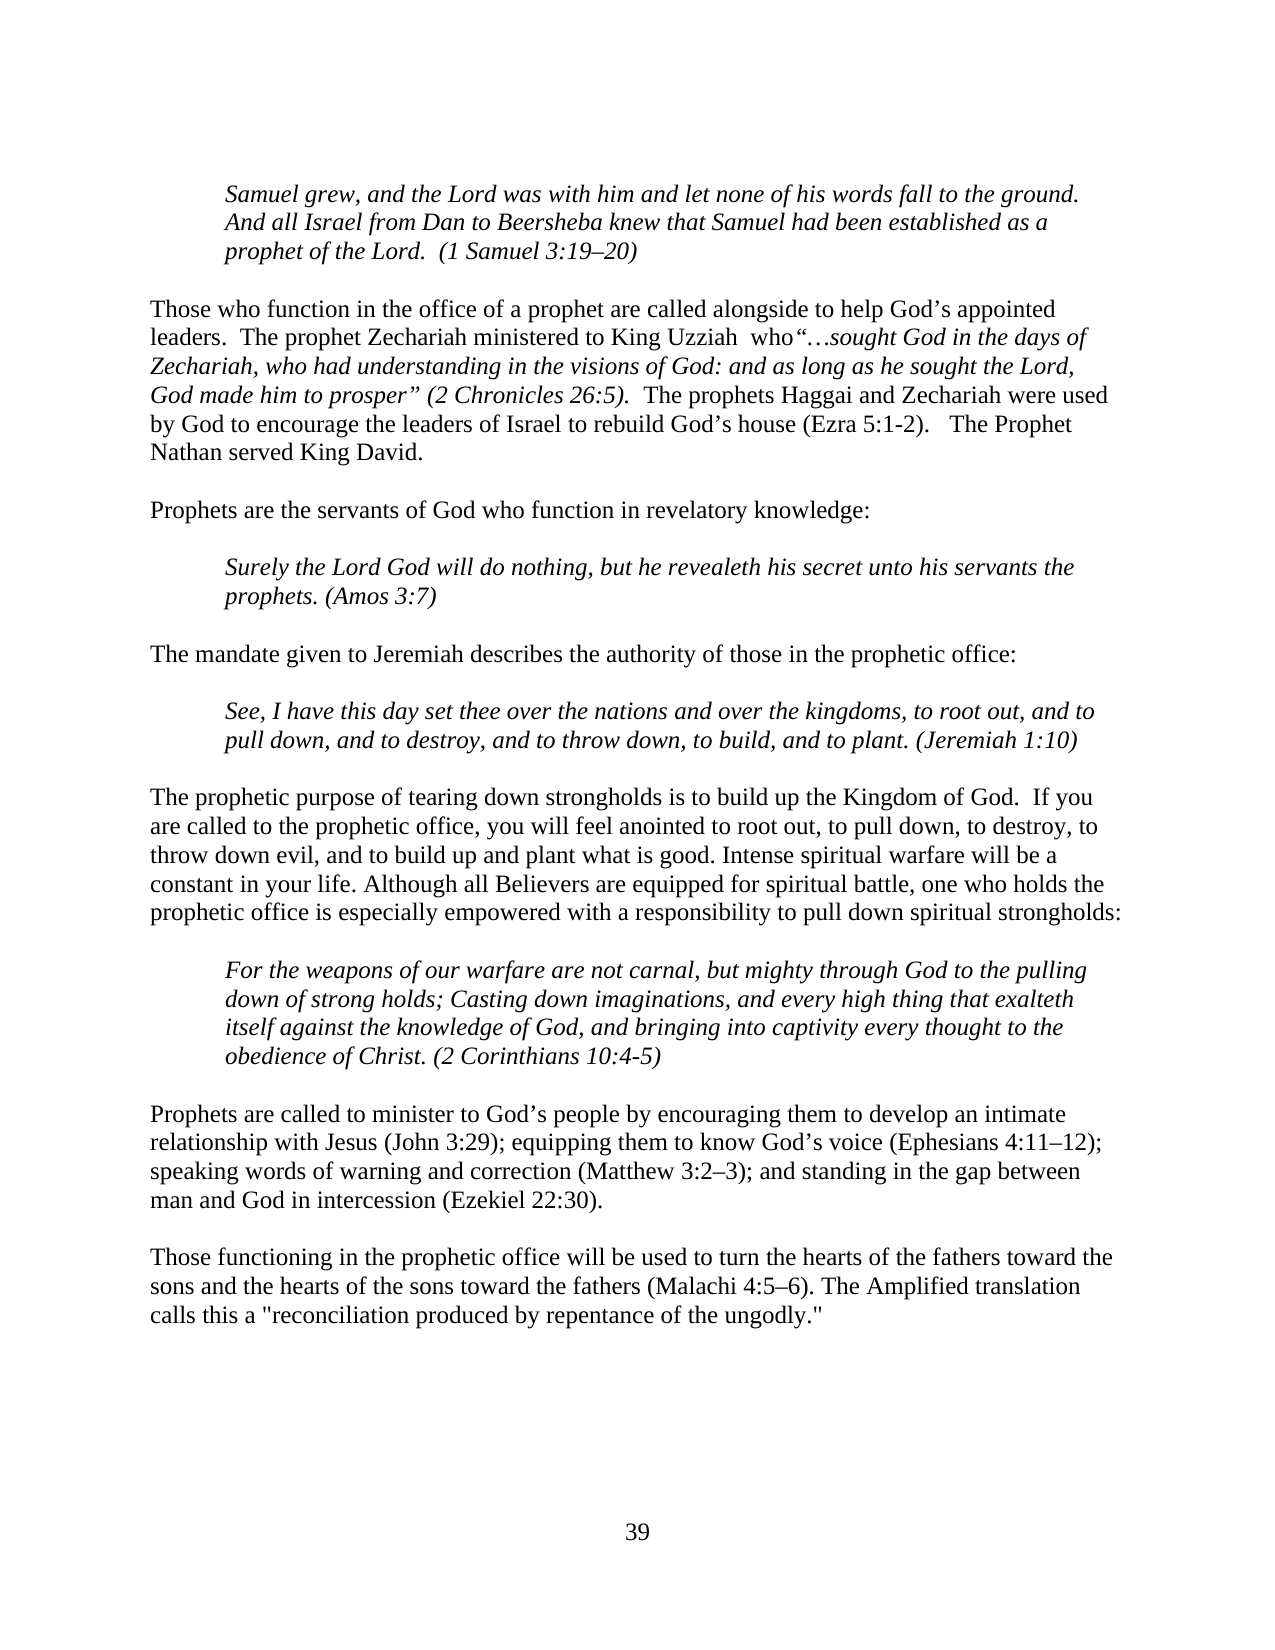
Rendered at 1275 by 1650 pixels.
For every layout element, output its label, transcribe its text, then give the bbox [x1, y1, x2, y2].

text Those functioning in the prophetic office will be used to turn the hearts of the fathers toward the sons and the hearts of the sons toward the fathers (Malachi 4:5–6). The Amplified translation calls this a "reconciliation produced by repentance of the ungodly." [150, 1242, 1125, 1329]
text Prophets are called to minister to God’s people by encouraging them to develop an intimate relationship with Jesus (John 3:29); equipping them to know God’s voice (Ephesians 4:11–12); speaking words of warning and correction (Matthew 3:2–3); and standing in the gap between man and God in intercession (Ezekiel 22:30). [150, 1099, 1125, 1214]
text Prophets are the servants of God who function in revelatory knowledge: [150, 495, 1125, 524]
text The mandate given to Jeremiah describes the authority of those in the prophetic office: [150, 639, 1125, 696]
text For the weapons of our warfare are not carnal, but mighty through God to the pulling down of strong holds; Casting down imaginations, and every high thing that exalteth itself against the knowledge of God, and bringing into captivity every thought to the obedience of Christ. (2 Corinthians 10:4-5) [225, 955, 1125, 1070]
text Surely the Lord God will do nothing, but he revealeth his secret unto his servants the prophets. (Amos 3:7) [225, 552, 1125, 610]
text See, I have this day set thee over the nations and over the kingdoms, to root out, and to pull down, and to destroy, and to throw down, to build, and to plant. (Jeremiah 1:10) [225, 696, 1125, 754]
text Samuel grew, and the Lord was with him and let none of his words fall to the ground. And all Israel from Dan to Beersheba knew that Samuel had been established as a prophet of the Lord. (1 Samuel 3:19–20) [225, 179, 1125, 265]
text Those who function in the office of a prophet are called alongside to help God’s appointed leaders. The prophet Zechariah ministered to King Uzziah who“…sought God in the days of Zechariah, who had understanding in the visions of God: and as long as he sought the Lord, God made him to prosper” (2 Chronicles 26:5). The prophets Haggai and Zechariah were used by God to encourage the leaders of Israel to rebuild God’s house (Ezra 5:1-2). The Prophet Nathan served King David. [150, 294, 1125, 466]
text The prophetic purpose of tearing down strongholds is to build up the Kingdom of God. If you are called to the prophetic office, you will feel anointed to root out, to pull down, to destroy, to throw down evil, and to build up and plant what is good. Intense spiritual warfare will be a constant in your life. Although all Believers are equipped for spiritual battle, one who holds the prophetic office is especially empowered with a responsibility to pull down spiritual strongholds: [150, 782, 1125, 926]
